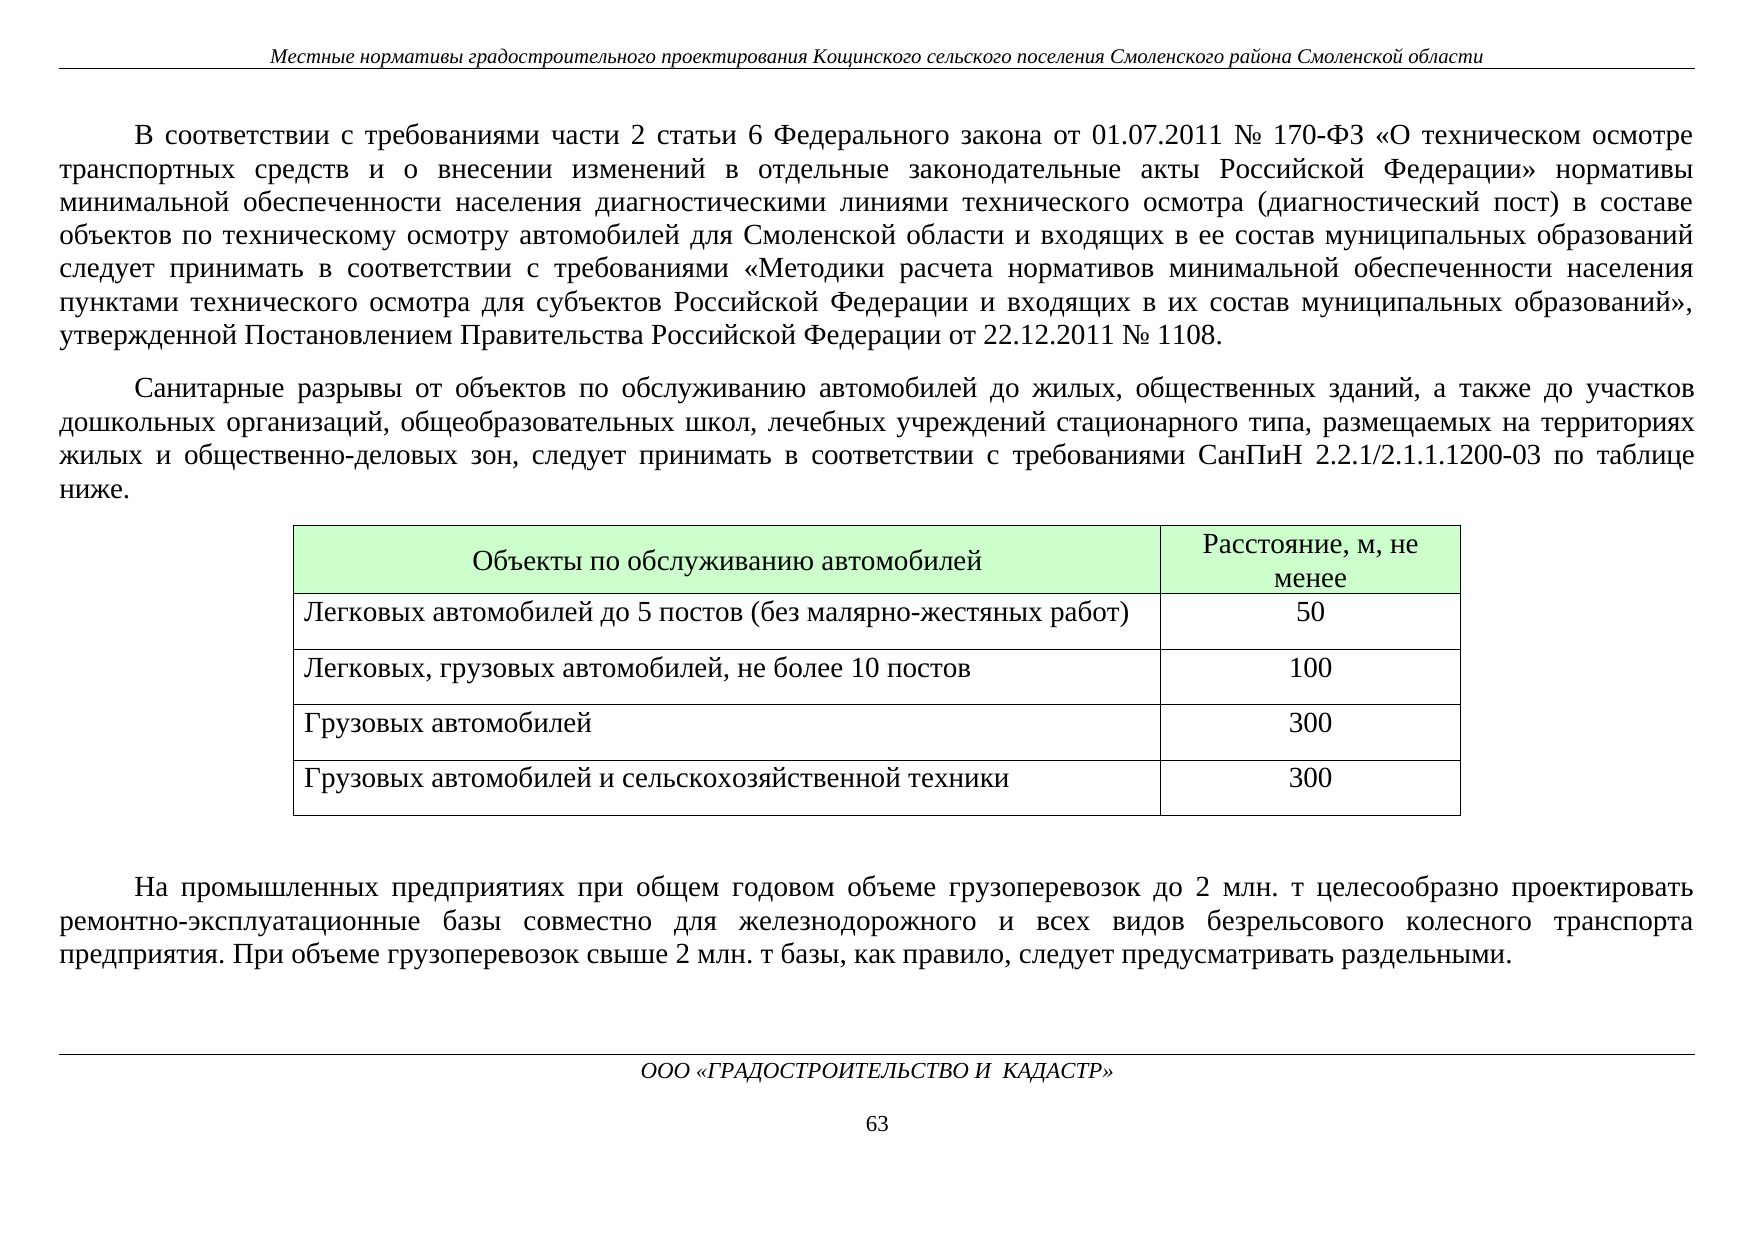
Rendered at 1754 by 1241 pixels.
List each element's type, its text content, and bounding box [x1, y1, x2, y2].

table_cell Грузовых автомобилей и сельскохозяйственной техники [294, 761, 1160, 815]
table_cell Легковых автомобилей до 5 постов (без малярно-жестяных работ) [294, 594, 1160, 649]
table_cell 300 [1161, 705, 1460, 759]
table_cell 50 [1161, 594, 1460, 649]
table_cell Грузовых автомобилей [294, 705, 1160, 759]
table_header Расстояние, м, не менее [1161, 526, 1460, 593]
text Санитарные разрывы от объектов по обслуживанию автомобилей до жилых, общественных зданий, а также до участков дошкольных организаций, общеобразовательных школ, лечебных учреждений стационарного типа, размещаемых на территориях жилых и общественно-деловых зон, следует принимать в соответствии с требованиями СанПиН 2.2.1/2.1.1.1200-03 по таблице ниже. [59, 371, 1695, 504]
text В соответствии с требованиями части 2 статьи 6 Федерального закона от 01.07.2011 № 170-ФЗ «О техническом осмотре транспортных средств и о внесении изменений в отдельные законодательные акты Российской Федерации» нормативы минимальной обеспеченности населения диагностическими линиями технического осмотра (диагностический пост) в составе объектов по техническому осмотру автомобилей для Смоленской области и входящих в ее состав муниципальных образований следует принимать в соответствии с требованиями «Методики расчета нормативов минимальной обеспеченности населения пунктами технического осмотра для субъектов Российской Федерации и входящих в их состав муниципальных образований», утвержденной Постановлением Правительства Российской Федерации от 22.12.2011 № 1108. [59, 118, 1695, 351]
table_cell 300 [1161, 761, 1460, 815]
table_header Объекты по обслуживанию автомобилей [294, 526, 1160, 593]
table_cell 100 [1161, 650, 1460, 704]
table_cell Легковых, грузовых автомобилей, не более 10 постов [294, 650, 1160, 704]
text На промышленных предприятиях при общем годовом объеме грузоперевозок до 2 млн. т целесообразно проектировать ремонтно-эксплуатационные базы совместно для железнодорожного и всех видов безрельсового колесного транспорта предприятия. При объеме грузоперевозок свыше 2 млн. т базы, как правило, следует предусматривать раздельными. [59, 870, 1695, 969]
